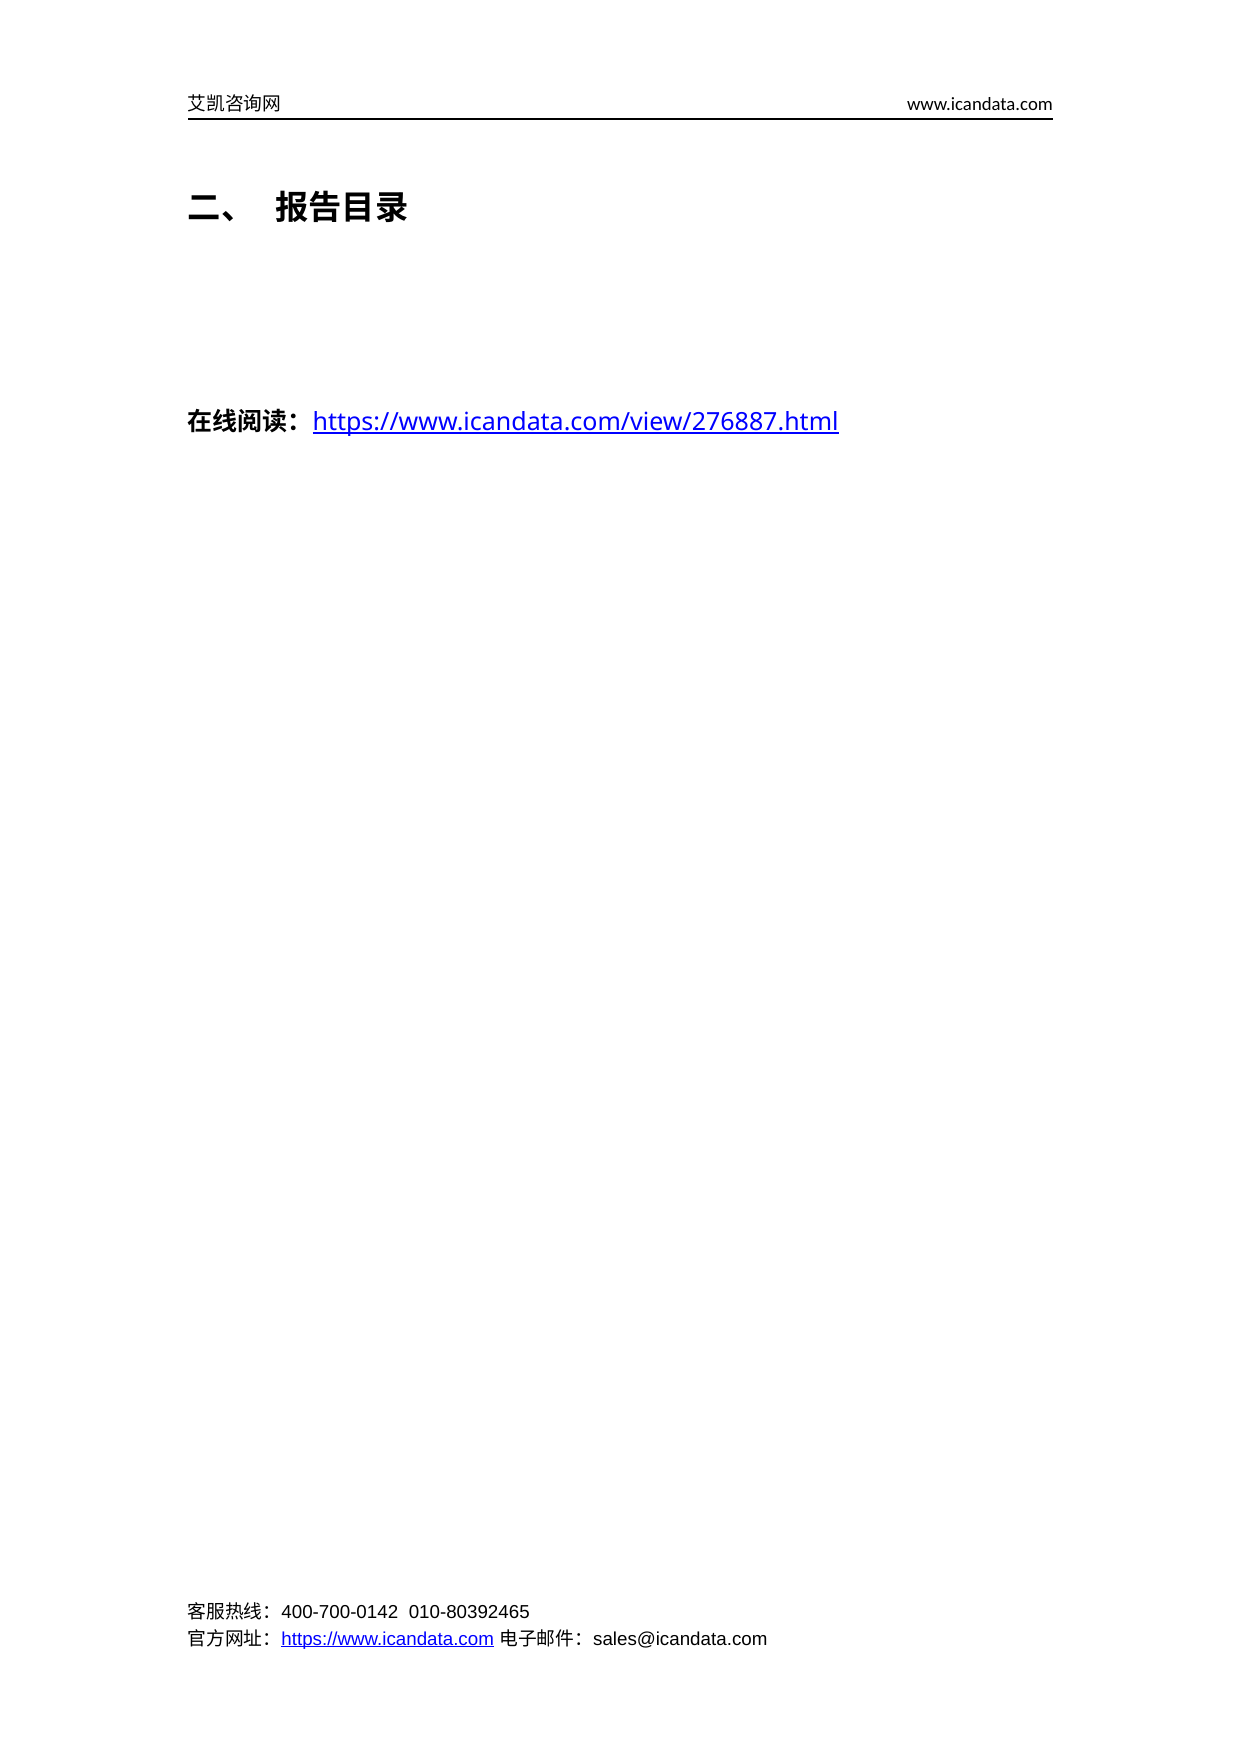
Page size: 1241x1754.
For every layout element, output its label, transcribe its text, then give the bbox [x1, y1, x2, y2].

subtitle 报告目录 [187, 172, 1053, 237]
text 在线阅读：https://www.icandata.com/view/276887.html [187, 387, 1053, 452]
